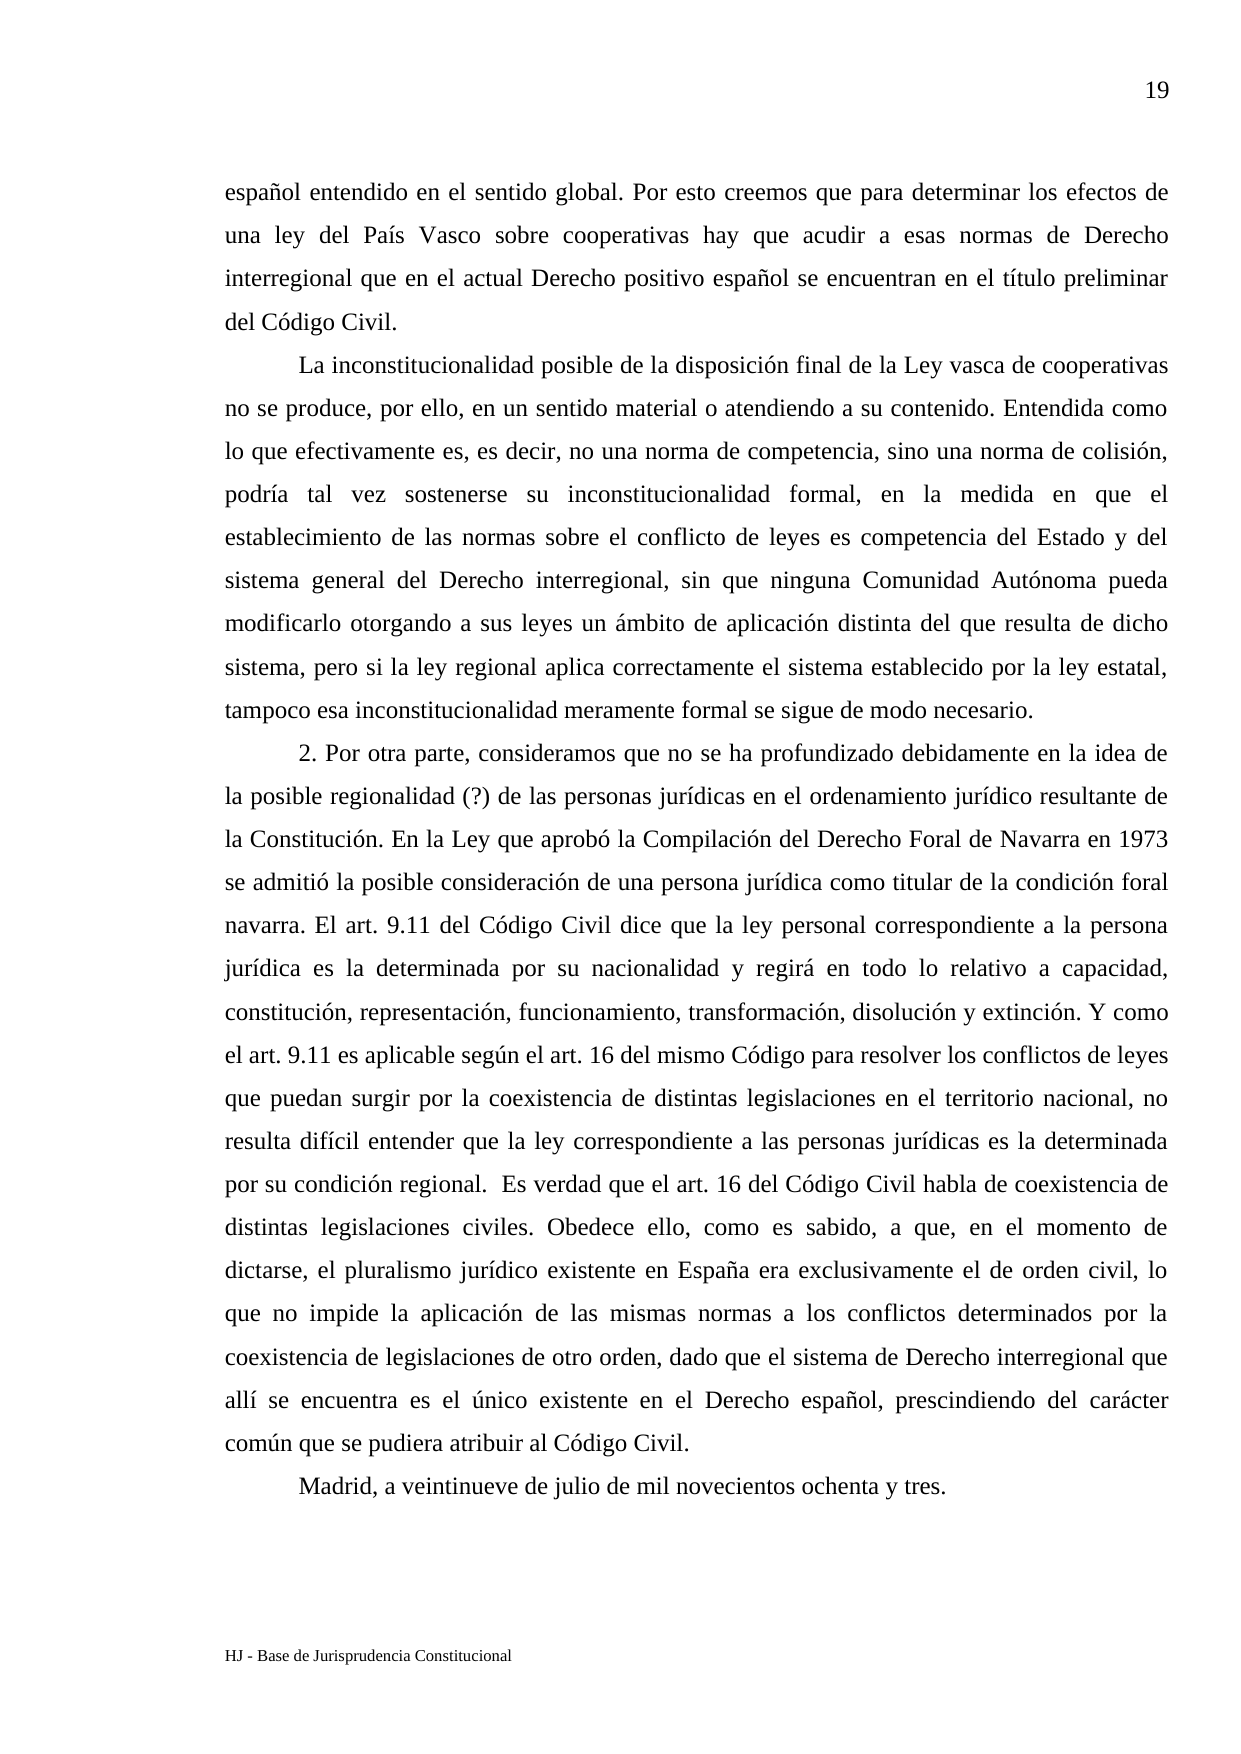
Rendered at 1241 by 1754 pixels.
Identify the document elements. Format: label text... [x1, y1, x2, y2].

text 2. Por otra parte, consideramos que no se ha profundizado debidamente en la idea de la posible regionalidad (?) de las personas jurídicas en el ordenamiento jurídico resultante de la Constitución. En la Ley que aprobó la Compilación del Derecho Foral de Navarra en 1973 se admitió la posible consideración de una persona jurídica como titular de la condición foral navarra. El art. 9.11 del Código Civil dice que la ley personal correspondiente a la persona jurídica es la determinada por su nacionalidad y regirá en todo lo relativo a capacidad, constitución, representación, funcionamiento, transformación, disolución y extinción. Y como el art. 9.11 es aplicable según el art. 16 del mismo Código para resolver los conflictos de leyes que puedan surgir por la coexistencia de distintas legislaciones en el territorio nacional, no resulta difícil entender que la ley correspondiente a las personas jurídicas es la determinada por su condición regional. Es verdad que el art. 16 del Código Civil habla de coexistencia de distintas legislaciones civiles. Obedece ello, como es sabido, a que, en el momento de dictarse, el pluralismo jurídico existente en España era exclusivamente el de orden civil, lo que no impide la aplicación de las mismas normas a los conflictos determinados por la coexistencia de legislaciones de otro orden, dado que el sistema de Derecho interregional que allí se encuentra es el único existente en el Derecho español, prescindiendo del carácter común que se pudiera atribuir al Código Civil. [224, 738, 1169, 1457]
text Madrid, a veintinueve de julio de mil novecientos ochenta y tres. [224, 1471, 1169, 1500]
text La inconstitucionalidad posible de la disposición final de la Ley vasca de cooperativas no se produce, por ello, en un sentido material o atendiendo a su contenido. Entendida como lo que efectivamente es, es decir, no una norma de competencia, sino una norma de colisión, podría tal vez sostenerse su inconstitucionalidad formal, en la medida en que el establecimiento de las normas sobre el conflicto de leyes es competencia del Estado y del sistema general del Derecho interregional, sin que ninguna Comunidad Autónoma pueda modificarlo otorgando a sus leyes un ámbito de aplicación distinta del que resulta de dicho sistema, pero si la ley regional aplica correctamente el sistema establecido por la ley estatal, tampoco esa inconstitucionalidad meramente formal se sigue de modo necesario. [224, 350, 1169, 723]
